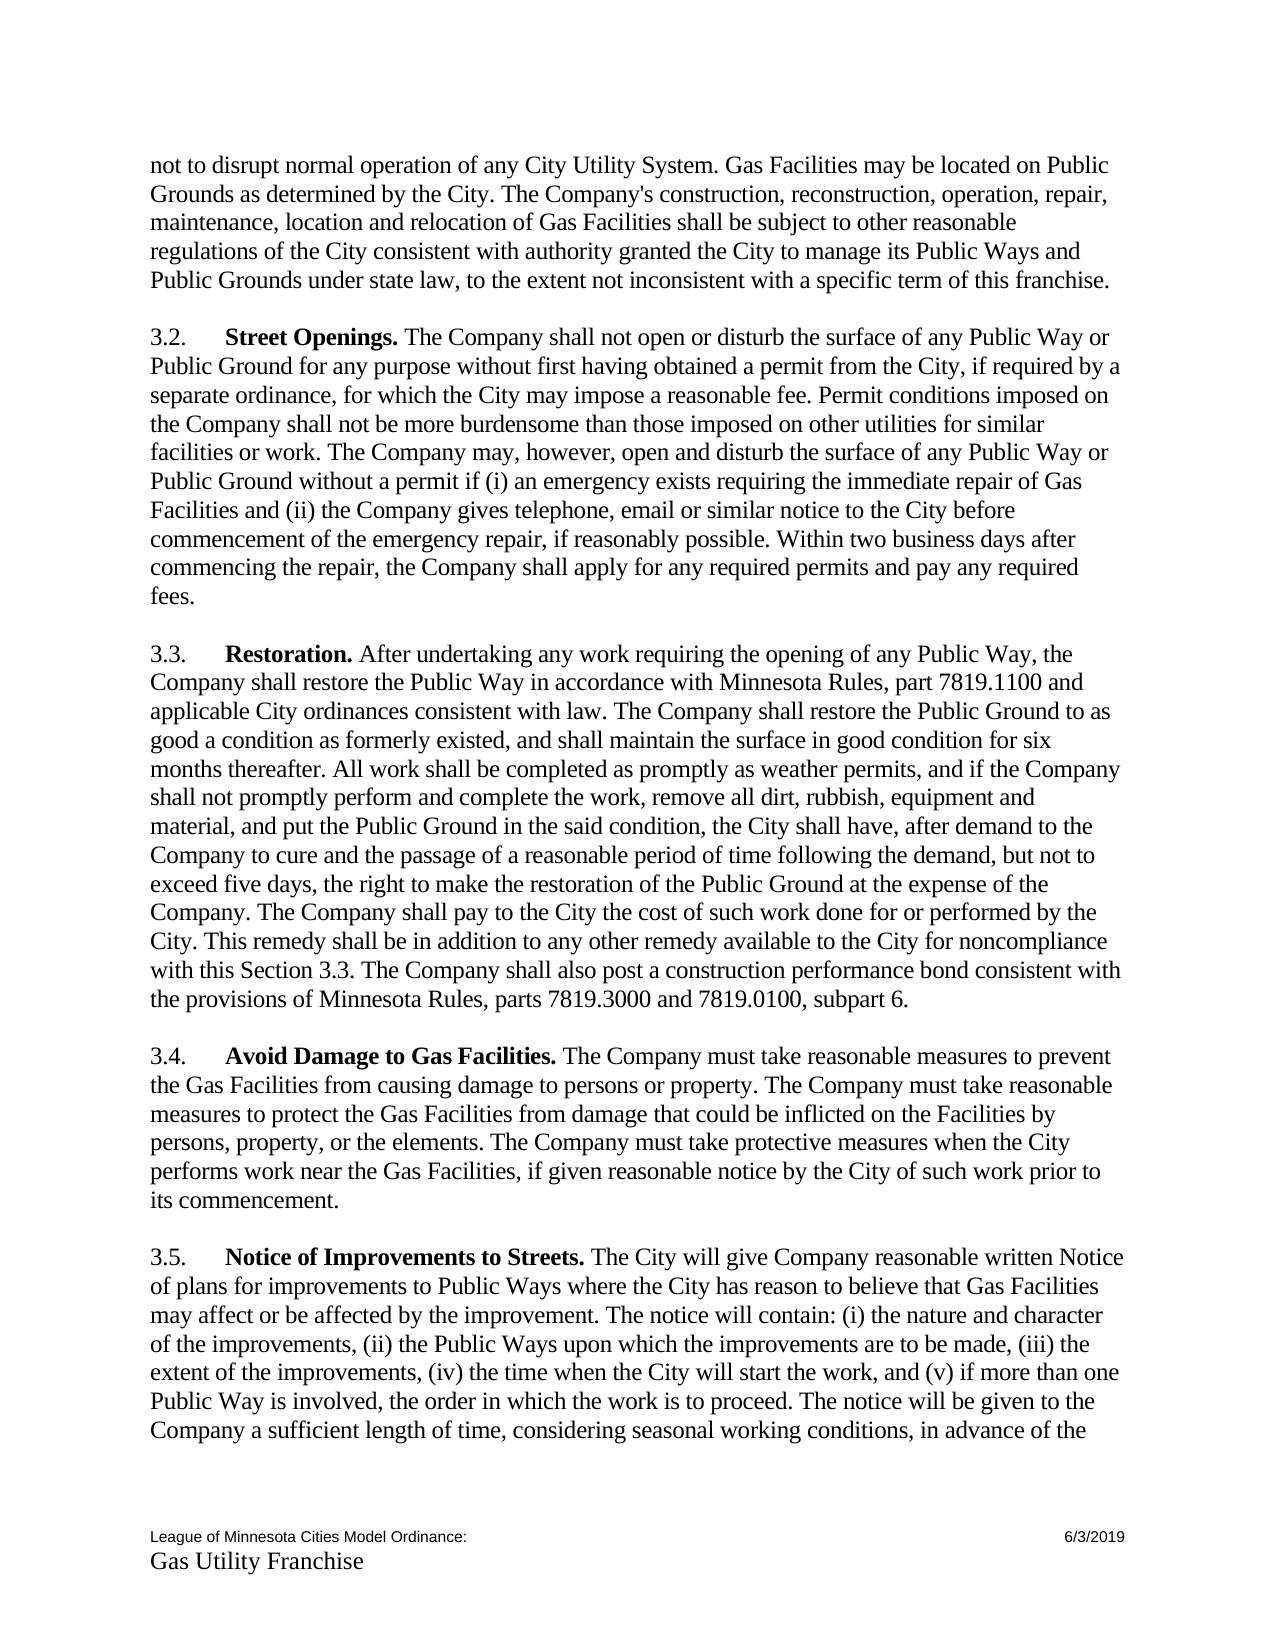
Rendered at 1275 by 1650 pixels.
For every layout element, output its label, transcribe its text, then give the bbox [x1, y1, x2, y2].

text 3.4. Avoid Damage to Gas Facilities. The Company must take reasonable measures to prevent the Gas Facilities from causing damage to persons or property. The Company must take reasonable measures to protect the Gas Facilities from damage that could be inflicted on the Facilities by persons, property, or the elements. The Company must take protective measures when the City performs work near the Gas Facilities, if given reasonable notice by the City of such work prior to its commencement. [150, 1041, 1125, 1214]
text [150, 150, 1125, 294]
text 3.2. Street Openings. The Company shall not open or disturb the surface of any Public Way or Public Ground for any purpose without first having obtained a permit from the City, if required by a separate ordinance, for which the City may impose a reasonable fee. Permit conditions imposed on the Company shall not be more burdensome than those imposed on other utilities for similar facilities or work. The Company may, however, open and disturb the surface of any Public Way or Public Ground without a permit if (i) an emergency exists requiring the immediate repair of Gas Facilities and (ii) the Company gives telephone, email or similar notice to the City before commencement of the emergency repair, if reasonably possible. Within two business days after commencing the repair, the Company shall apply for any required permits and pay any required fees. [150, 322, 1125, 610]
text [150, 1242, 1125, 1444]
text 3.3. Restoration. After undertaking any work requiring the opening of any Public Way, the Company shall restore the Public Way in accordance with Minnesota Rules, part 7819.1100 and applicable City ordinances consistent with law. The Company shall restore the Public Ground to as good a condition as formerly existed, and shall maintain the surface in good condition for six months thereafter. All work shall be completed as promptly as weather permits, and if the Company shall not promptly perform and complete the work, remove all dirt, rubbish, equipment and material, and put the Public Ground in the said condition, the City shall have, after demand to the Company to cure and the passage of a reasonable period of time following the demand, but not to exceed five days, the right to make the restoration of the Public Ground at the expense of the Company. The Company shall pay to the City the cost of such work done for or performed by the City. This remedy shall be in addition to any other remedy available to the City for noncompliance with this Section 3.3. The Company shall also post a construction performance bond consistent with the provisions of Minnesota Rules, parts 7819.3000 and 7819.0100, subpart 6. [150, 639, 1125, 1012]
